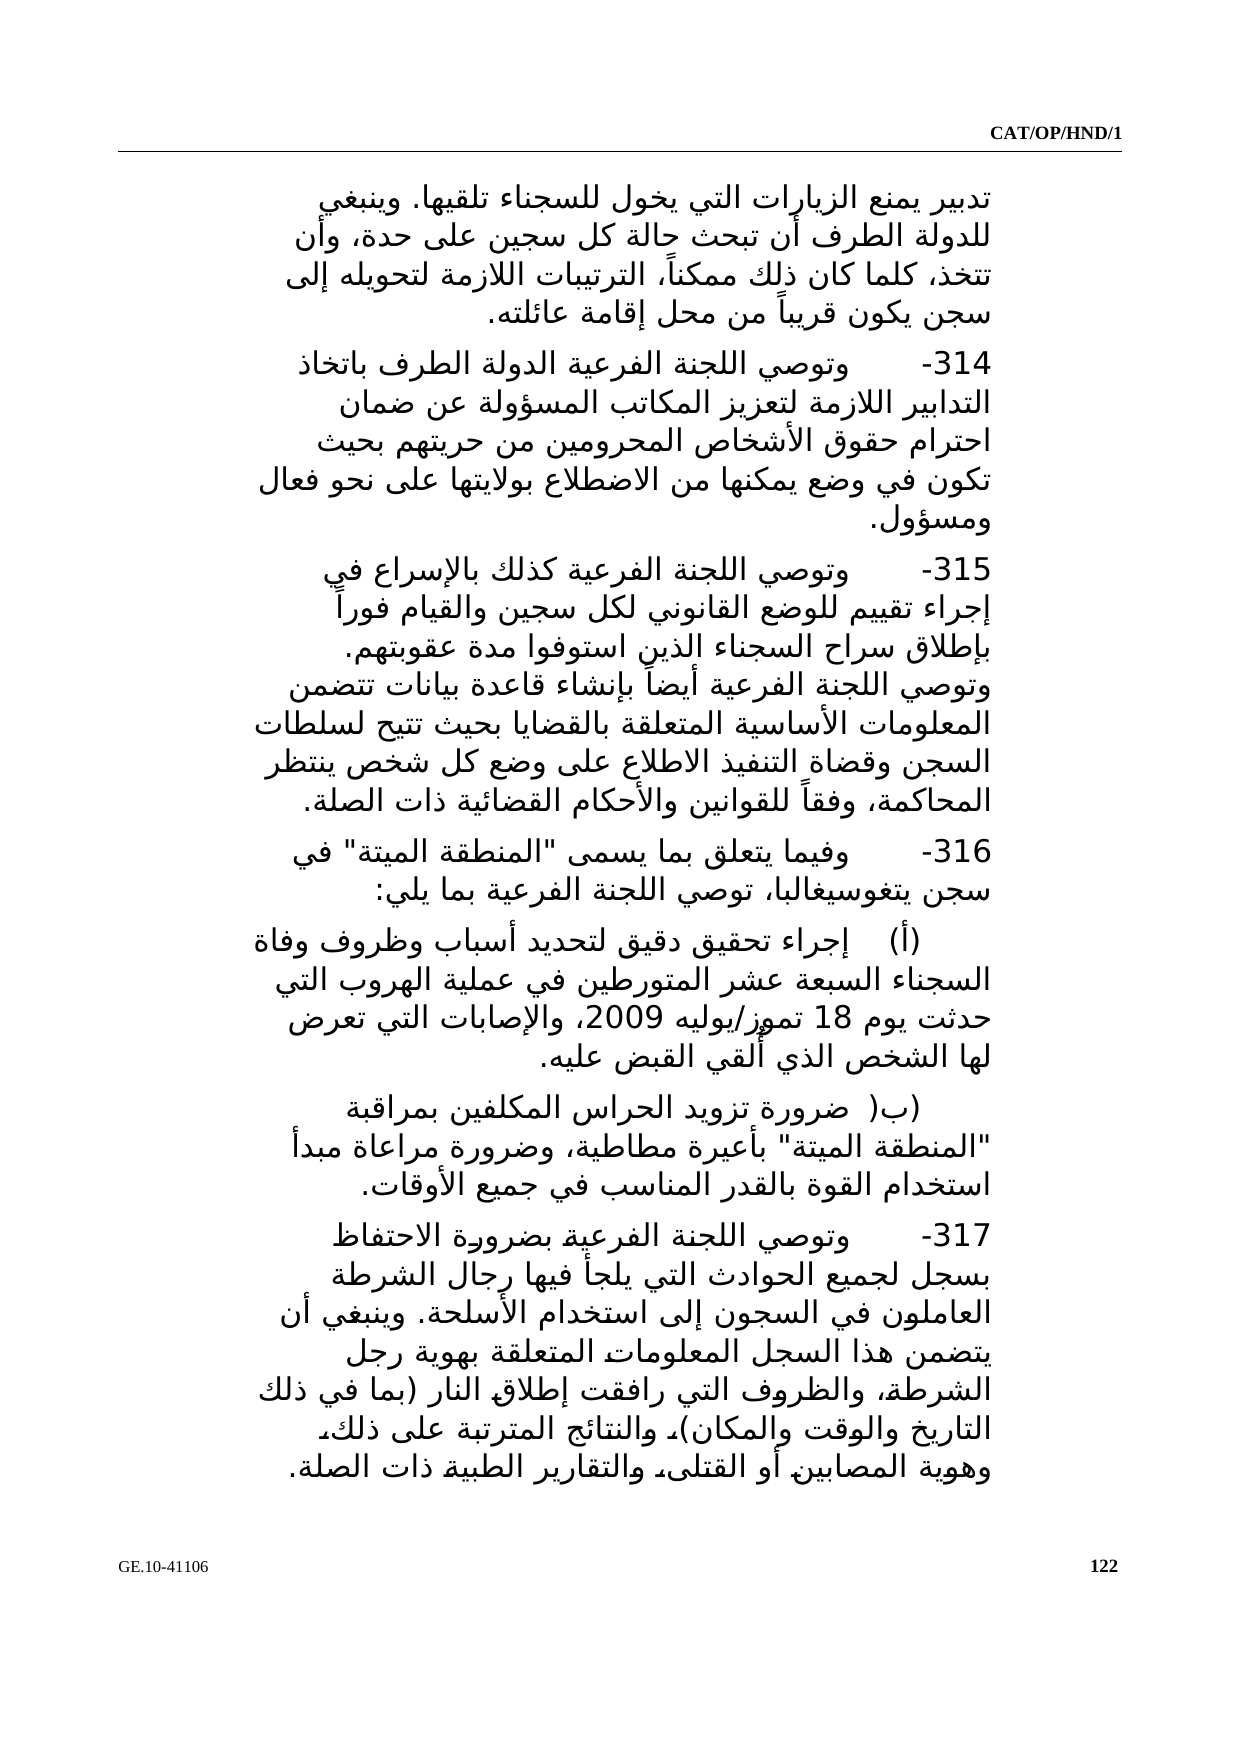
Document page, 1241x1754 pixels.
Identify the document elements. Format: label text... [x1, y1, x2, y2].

text 317- وتوصي اللجنة الفرعية بضرورة الاحتفاظ بسجل لجميع الحوادث التي يلجأ فيها رجال الشرطة العاملون في السجون إلى استخدام الأسلحة. وينبغي أن يتضمن هذا السجل المعلومات المتعلقة بهوية رجل الشرطة، والظروف التي رافقت إطلاق النار (بما في ذلك التاريخ والوقت والمكان)، والنتائج المترتبة على ذلك، وهوية المصابين أو القتلى، والتقارير الطبية ذات الصلة. [248, 1216, 992, 1486]
text 315- وتوصي اللجنة الفرعية كذلك بالإسراع في إجراء تقييم للوضع القانوني لكل سجين والقيام فوراً بإطلاق سراح السجناء الذين استوفوا مدة عقوبتهم. وتوصي اللجنة الفرعية أيضاً بإنشاء قاعدة بيانات تتضمن المعلومات الأساسية المتعلقة بالقضايا بحيث تتيح لسلطات السجن وقضاة التنفيذ الاطلاع على وضع كل شخص ينتظر المحاكمة، وفقاً للقوانين والأحكام القضائية ذات الصلة. [248, 549, 992, 819]
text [248, 177, 992, 331]
text 314- وتوصي اللجنة الفرعية الدولة الطرف باتخاذ التدابير اللازمة لتعزيز المكاتب المسؤولة عن ضمان احترام حقوق الأشخاص المحرومين من حريتهم بحيث تكون في وضع يمكنها من الاضطلاع بولايتها على نحو فعال ومسؤول. [248, 344, 992, 537]
text (أ) إجراء تحقيق دقيق لتحديد أسباب وظروف وفاة السجناء السبعة عشر المتورطين في عملية الهروب التي حدثت يوم 18 تموز/يوليه 2009، والإصابات التي تعرض لها الشخص الذي أُلقي القبض عليه. [248, 921, 992, 1075]
text (ب( ضرورة تزويد الحراس المكلفين بمراقبة "المنطقة الميتة" بأعيرة مطاطية، وضرورة مراعاة مبدأ استخدام القوة بالقدر المناسب في جميع الأوقات. [248, 1088, 992, 1203]
text 316- وفيما يتعلق بما يسمى "المنطقة الميتة" في سجن يتغوسيغالبا، توصي اللجنة الفرعية بما يلي: [248, 831, 992, 908]
